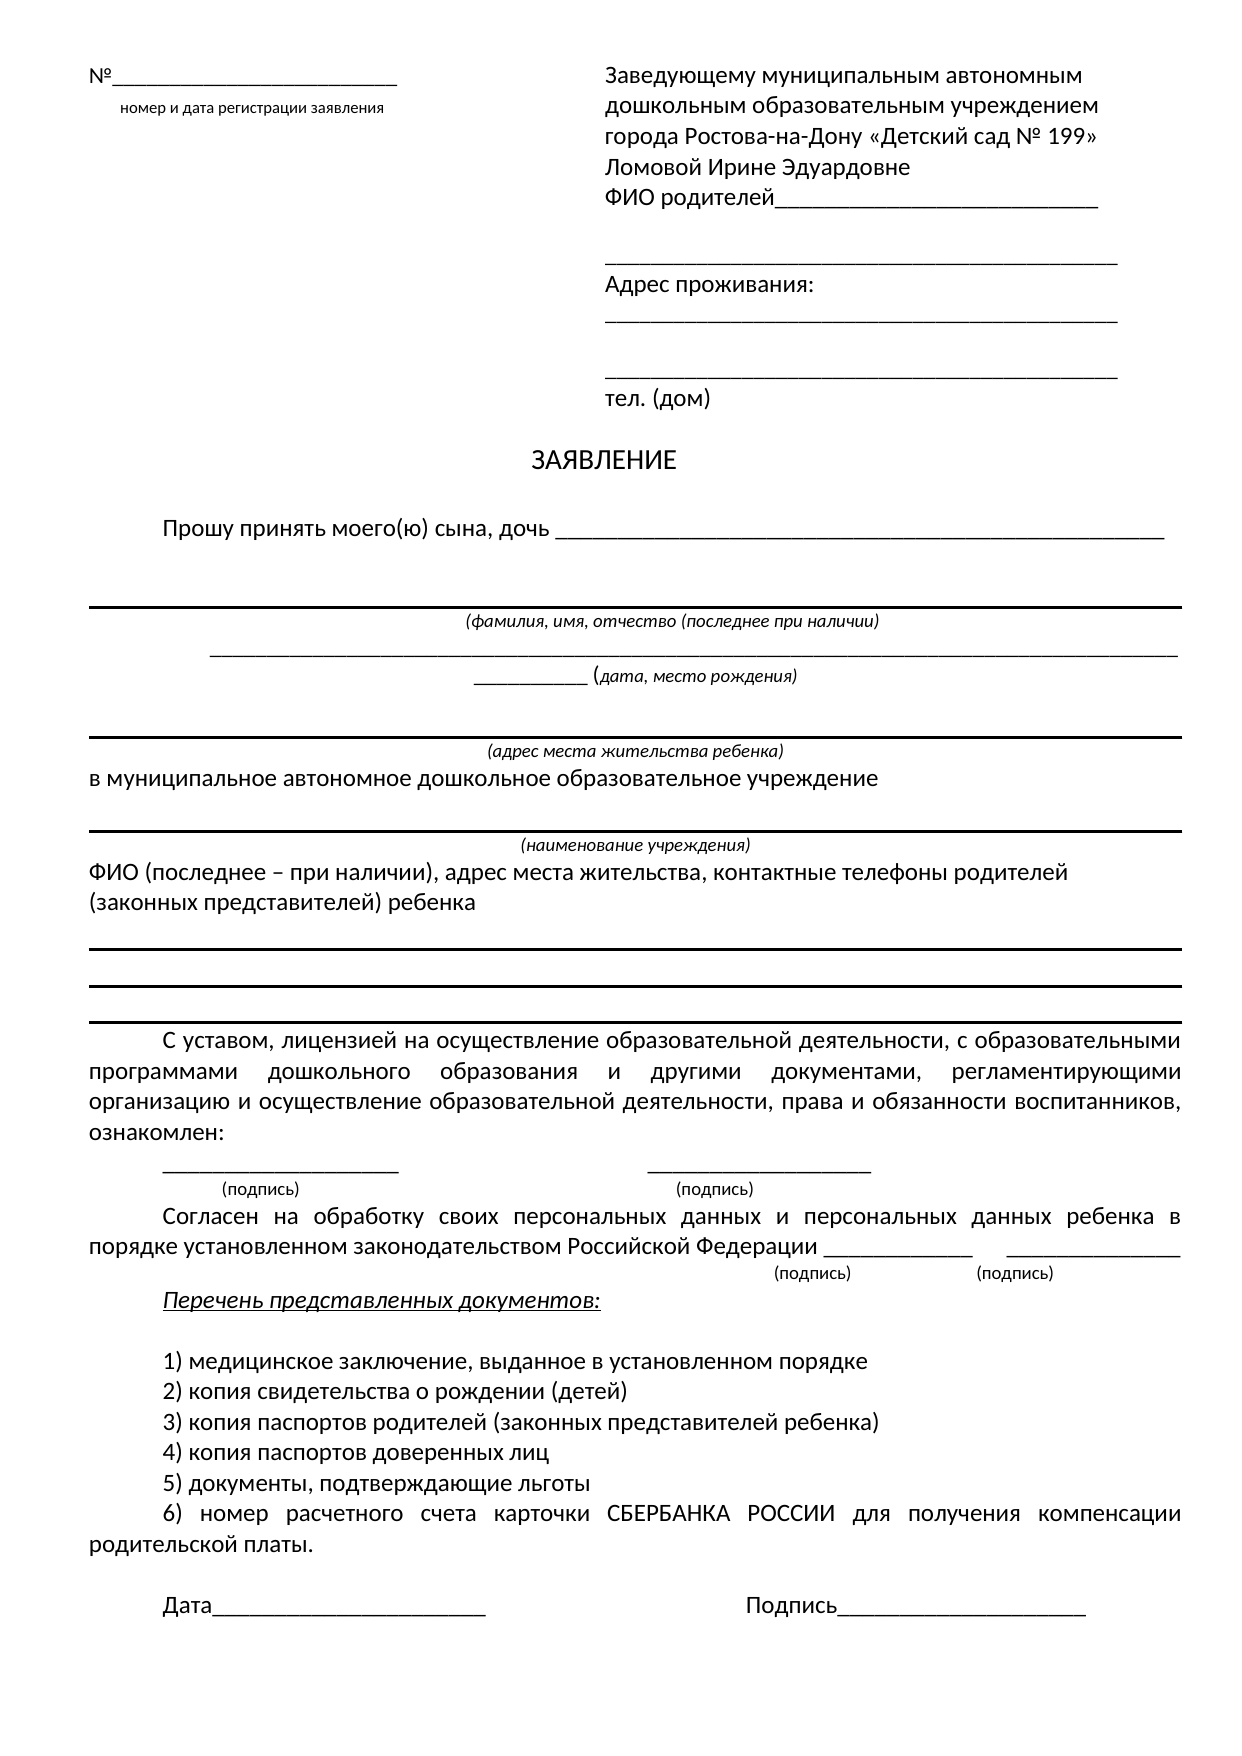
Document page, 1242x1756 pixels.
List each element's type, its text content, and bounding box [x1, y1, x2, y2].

text Перечень представленных документов: [89, 1284, 1182, 1314]
text ФИО родителей__________________________ [531, 181, 1182, 212]
text С уставом, лицензией на осуществление образовательной деятельности, с образовательными программами дошкольного образования и другими документами, регламентирующими организацию и осуществление образовательной деятельности, права и обязанности воспитанников, ознакомлен: [89, 1024, 1182, 1146]
text (наименование учреждения) [89, 833, 1182, 856]
text Прошу принять моего(ю) сына, дочь _________________________________________________ [162, 512, 1182, 543]
text 1) медицинское заключение, выданное в установленном порядке [89, 1345, 1182, 1375]
text №_________________________ Заведующему муниципальным автономным [89, 59, 1182, 89]
text (подпись) (подпись) [89, 1177, 1182, 1200]
text (подпись) (подпись) [89, 1261, 1182, 1284]
text 2) копия свидетельства о рождении (детей) [89, 1375, 1182, 1406]
text города Ростова-на-Дону «Детский сад № 199» [531, 120, 1182, 151]
text _____________________________________________ [531, 212, 1182, 268]
text (фамилия, имя, отчество (последнее при наличии) [162, 609, 1182, 632]
text _______________________________________________________________________________________________ (дата, место рождения) [89, 632, 1182, 688]
text ФИО (последнее – при наличии), адрес места жительства, контактные телефоны родителей (законных представителей) ребенка [89, 856, 1182, 917]
text тел. (дом) [531, 382, 1182, 413]
text _____________________________________________ [531, 354, 1182, 382]
text Ломовой Ирине Эдуардовне [531, 151, 1182, 181]
text 6) номер расчетного счета карточки СБЕРБАНКА РОССИИ для получения компенсации родительской платы. [89, 1497, 1182, 1558]
text ЗАЯВЛЕНИЕ [531, 441, 1182, 476]
text ___________________ __________________ [89, 1146, 1182, 1177]
text Дата______________________ Подпись____________________ [89, 1589, 1182, 1619]
text (адрес места жительства ребенка) [89, 739, 1182, 762]
text _____________________________________________ [531, 298, 1182, 326]
text номер и дата регистрации заявления дошкольным образовательным учреждением [120, 89, 1182, 120]
text 4) копия паспортов доверенных лиц [89, 1436, 1182, 1467]
text Адрес проживания: [531, 268, 1182, 298]
text в муниципальное автономное дошкольное образовательное учреждение [89, 762, 1182, 792]
text 3) копия паспортов родителей (законных представителей ребенка) [89, 1406, 1182, 1436]
text 5) документы, подтверждающие льготы [89, 1467, 1182, 1497]
text Согласен на обработку своих персональных данных и персональных данных ребенка в порядке установленном законодательством Российской Федерации ____________ ______________ [89, 1200, 1182, 1261]
